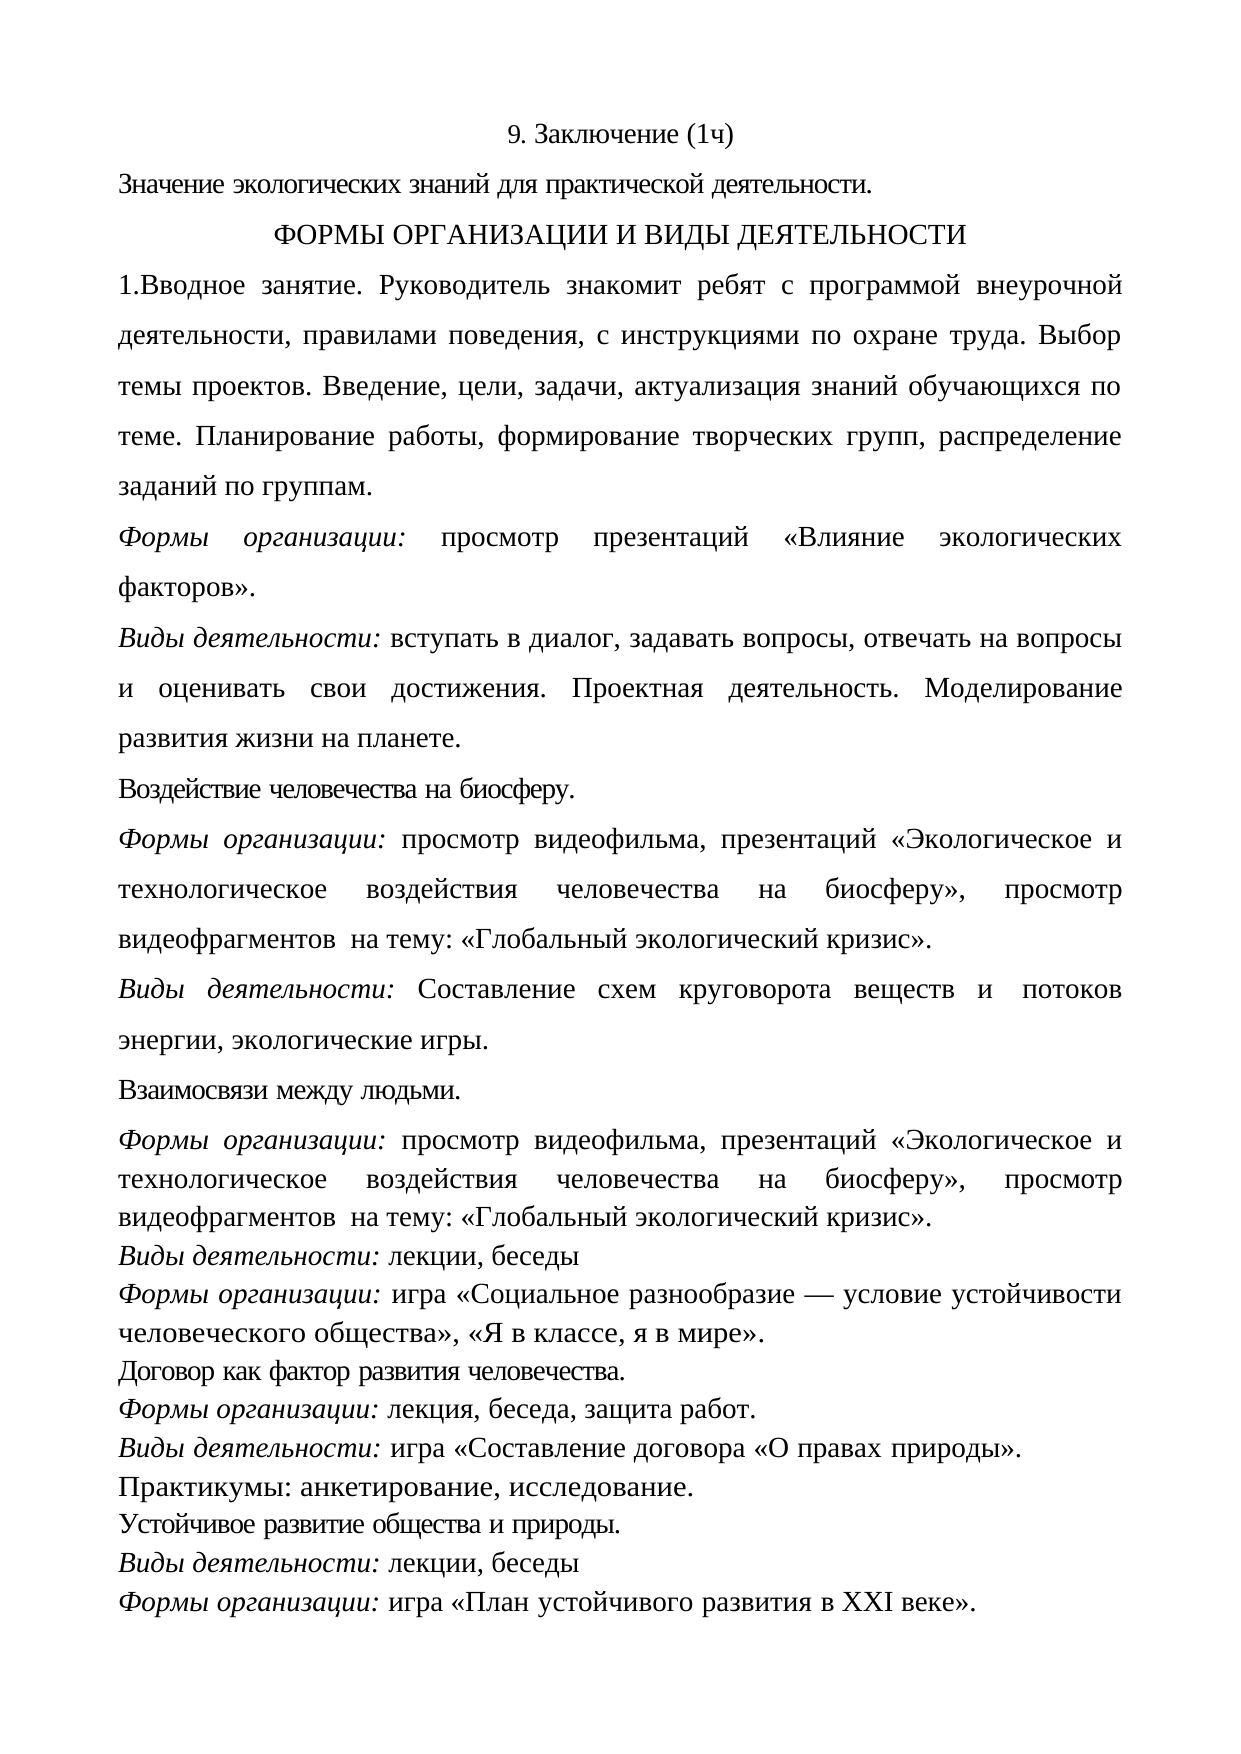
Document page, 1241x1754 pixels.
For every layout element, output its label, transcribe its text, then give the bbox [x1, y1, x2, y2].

text Формы организации: просмотр видеофильма, презентаций «Экологическое и технологическое воздействия человечества на биосферу», просмотр видеофрагментов на тему: «Глобальный экологический кризис». [118, 821, 1123, 955]
text Виды деятельности: игра «Составление договора «О правах природы». Практикумы: анкетирование, исследование. [118, 1430, 1122, 1502]
text Виды деятельности: лекции, беседы [118, 1545, 1240, 1579]
text Виды деятельности: лекции, беседы [118, 1238, 1240, 1272]
text 1.Вводное занятие. Руководитель знакомит ребят с программой внеурочной деятельности, правилами поведения, с инструкциями по охране труда. Выбор темы проектов. Введение, цели, задачи, актуализация знаний обучающихся по теме. Планирование работы, формирование творческих групп, распределение заданий по группам. [118, 267, 1122, 502]
text Взаимосвязи между людьми. [118, 1073, 1240, 1106]
text Формы организации: просмотр презентаций «Влияние экологических факторов». [118, 519, 1122, 603]
text Формы организации: игра «План устойчивого развития в XXI веке». [118, 1584, 1240, 1618]
text Значение экологических знаний для практической деятельности. [118, 167, 1240, 200]
text Виды деятельности: вступать в диалог, задавать вопросы, отвечать на вопросы и оценивать свои достижения. Проектная деятельность. Моделирование развития жизни на планете. [118, 620, 1123, 754]
text Договор как фактор развития человечества. [118, 1354, 1240, 1387]
text Формы организации: просмотр видеофильма, презентаций «Экологическое и технологическое воздействия человечества на биосферу», просмотр видеофрагментов на тему: «Глобальный экологический кризис». [118, 1122, 1123, 1233]
text Воздействие человечества на биосферу. [118, 771, 1240, 804]
text Виды деятельности: Составление схем круговорота веществ и потоков энергии, экологические игры. [118, 972, 1122, 1056]
text Устойчивое развитие общества и природы. [118, 1507, 1240, 1540]
list Заключение (1ч) [507, 116, 1240, 149]
text ФОРМЫ ОРГАНИЗАЦИИ И ВИДЫ ДЕЯТЕЛЬНОСТИ [229, 217, 1011, 250]
text Формы организации: лекция, беседа, защита работ. [118, 1392, 1240, 1425]
text Формы организации: игра «Социальное разнообразие — условие устойчивости человеческого общества», «Я в классе, я в мире». [118, 1277, 1122, 1349]
